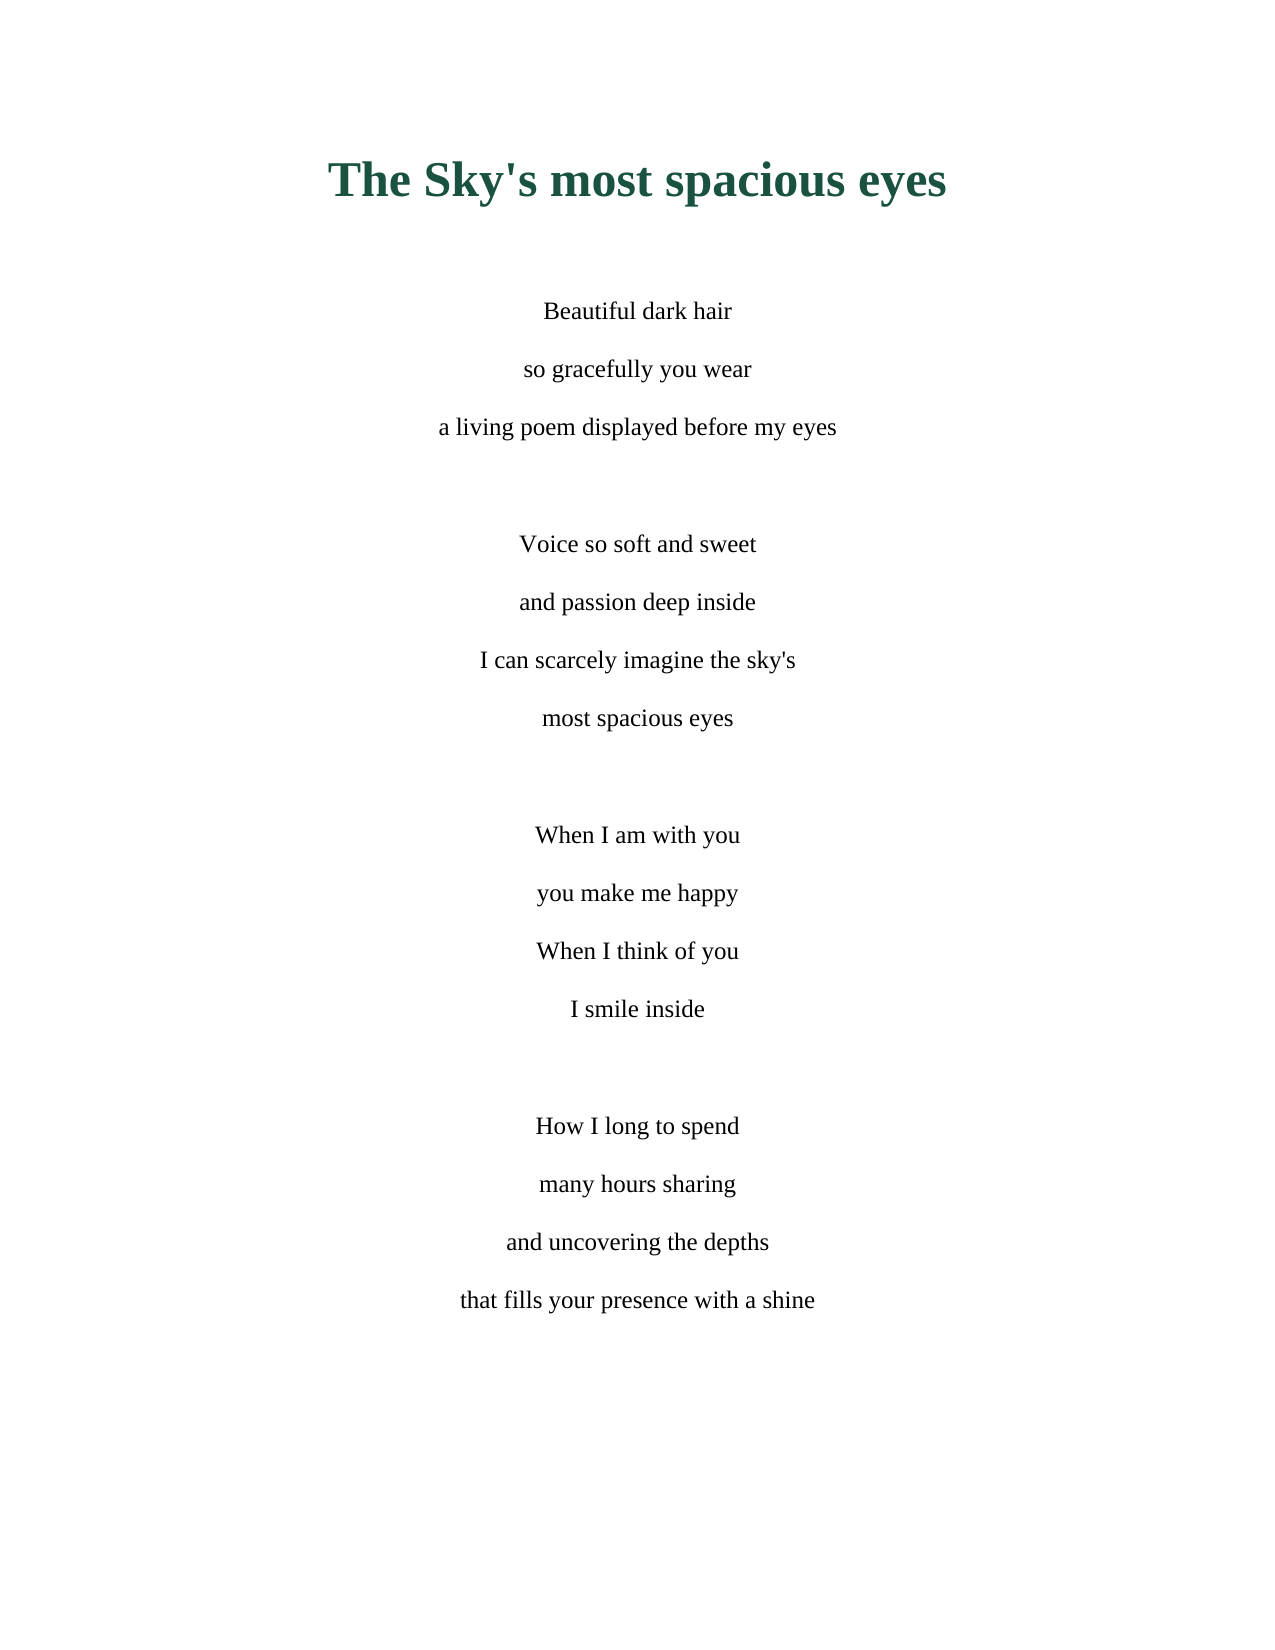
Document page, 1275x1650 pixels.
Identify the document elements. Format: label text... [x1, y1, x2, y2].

text When I think of you [150, 936, 1125, 965]
text you make me happy [150, 878, 1125, 907]
text Beautiful dark hair [150, 296, 1125, 325]
text How I long to spend [150, 1111, 1125, 1140]
text I smile inside [150, 994, 1125, 1023]
text a living poem displayed before my eyes [150, 412, 1125, 441]
text and passion deep inside [150, 587, 1125, 616]
text When I am with you [150, 820, 1125, 849]
text that fills your presence with a shine [150, 1285, 1125, 1314]
text most spacious eyes [150, 703, 1125, 732]
text I can scarcely imagine the sky's [150, 645, 1125, 674]
text The Sky's most spacious eyes [150, 150, 1125, 207]
text Voice so soft and sweet [150, 529, 1125, 558]
text so gracefully you wear [150, 354, 1125, 383]
text many hours sharing [150, 1169, 1125, 1198]
text and uncovering the depths [150, 1227, 1125, 1256]
